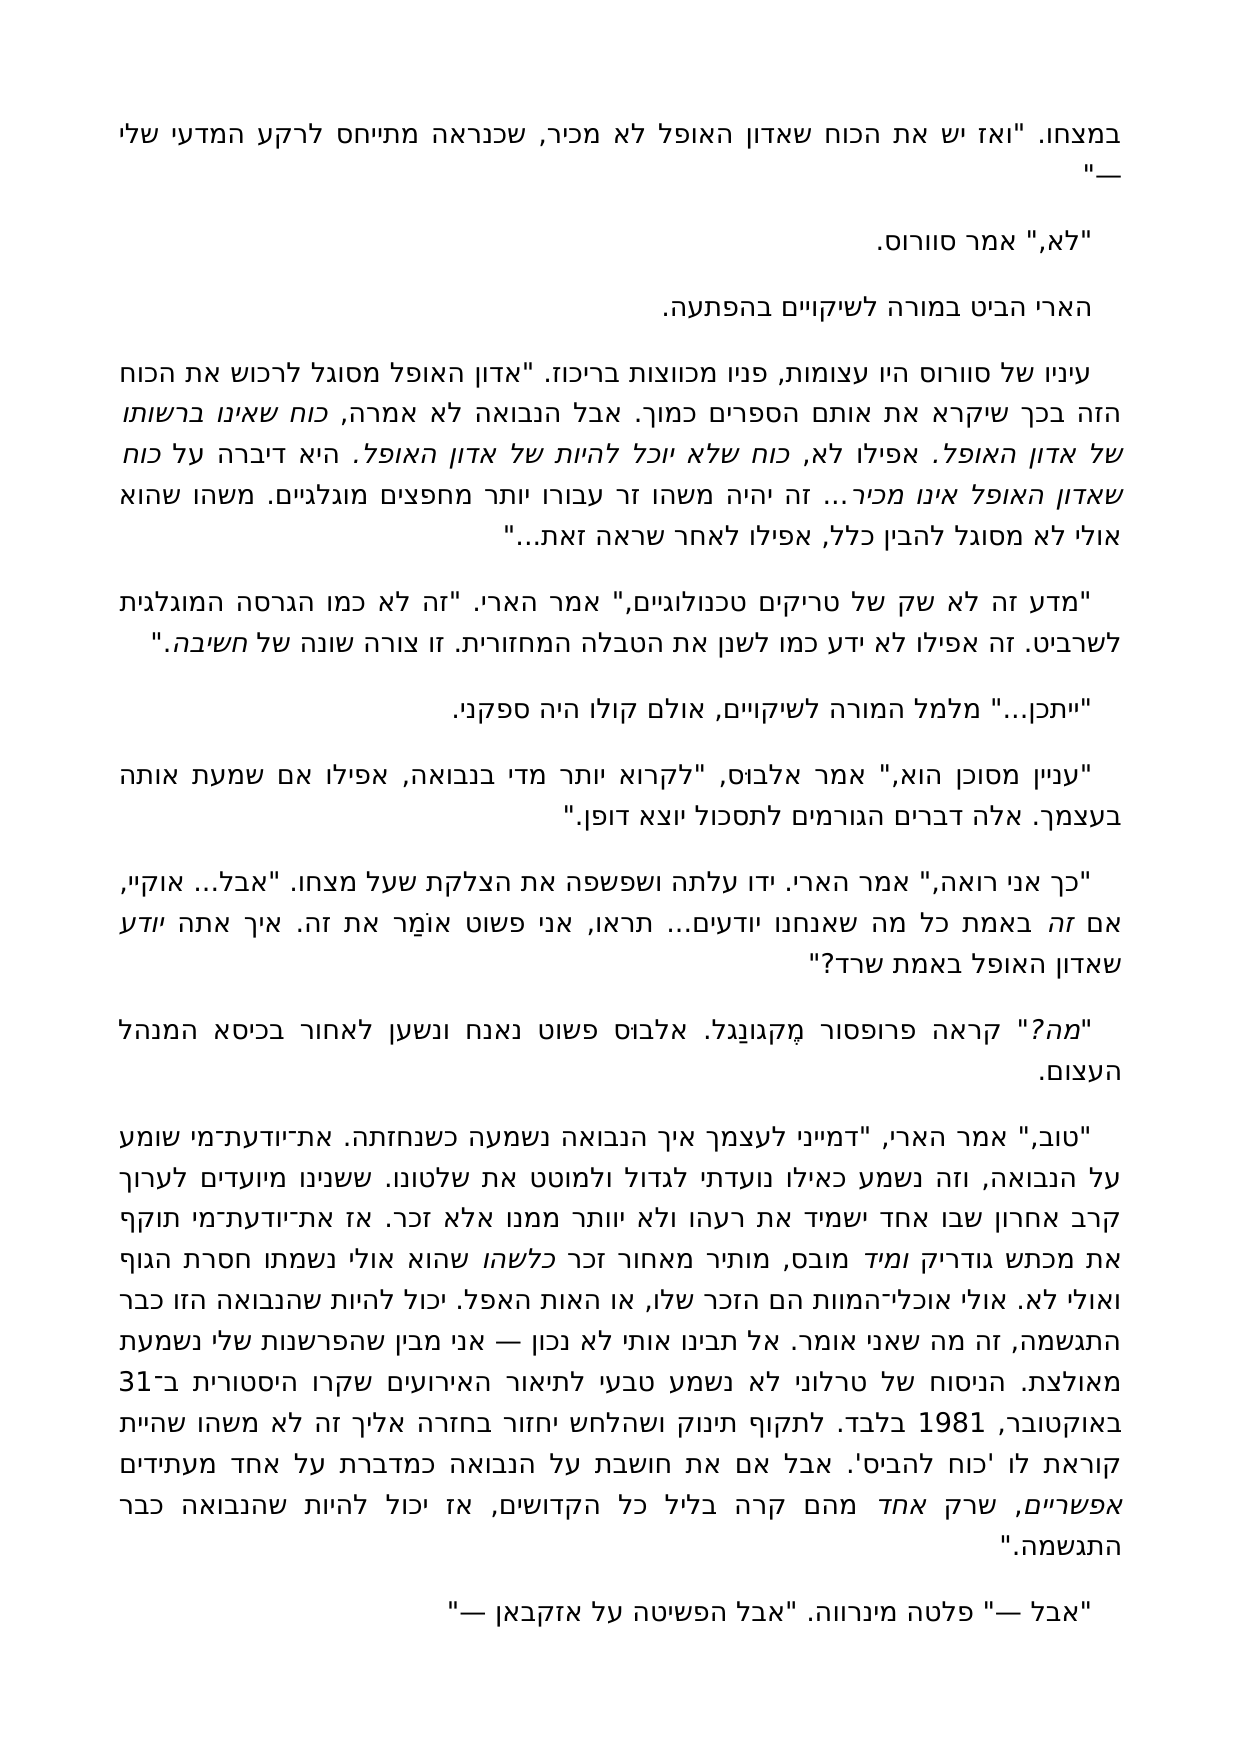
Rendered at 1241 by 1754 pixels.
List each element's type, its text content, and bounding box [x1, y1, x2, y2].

text הארי הביט במורה לשיקויים בהפתעה. [118, 291, 1122, 322]
text "אבל —" פלטה מינרווה. "אבל הפשיטה על אזקבאן —" [118, 1596, 1122, 1628]
text "עניין מסוכן הוא," אמר אלבוּס, "לקרוא יותר מדי בנבואה, אפילו אם שמעת אותה בעצמך. אלה דברים הגורמים לתסכול יוצא דופן." [118, 759, 1122, 832]
text עיניו של סוורוס היו עצומות, פניו מכווצות בריכוז. "אדון האופל מסוגל לרכוש את הכוח הזה בכך שיקרא את אותם הספרים כמוך. אבל הנבואה לא אמרה, כוח שאינו ברשותו של אדון האופל. אפילו לא, כוח שלא יוכל להיות של אדון האופל. היא דיברה על כוח שאדון האופל אינו מכיר... זה יהיה משהו זר עבורו יותר מחפצים מוגלגיים. משהו שהוא אולי לא מסוגל להבין כלל, אפילו לאחר שראה זאת..." [118, 357, 1122, 552]
text "כך אני רואה," אמר הארי. ידו עלתה ושפשפה את הצלקת שעל מצחו. "אבל... אוקיי, אם זה באמת כל מה שאנחנו יודעים... תראו, אני פשוט אוֹמַר את זה. איך אתה יודע שאדון האופל באמת שרד?" [118, 866, 1122, 980]
text "מדע זה לא שק של טריקים טכנולוגיים," אמר הארי. "זה לא כמו הגרסה המוגלגית לשרביט. זה אפילו לא ידע כמו לשנן את הטבלה המחזורית. זו צורה שונה של חשיבה." [118, 587, 1122, 659]
text "לא," אמר סוורוס. [118, 225, 1122, 257]
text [118, 118, 1122, 191]
text "מה?" קראה פרופסור מֶקגונַגל. אלבוּס פשוט נאנח ונשען לאחור בכיסא המנהל העצום. [118, 1014, 1122, 1087]
text "ייתכן..." מלמל המורה לשיקויים, אולם קולו היה ספקני. [118, 693, 1122, 725]
text "טוב," אמר הארי, "דמייני לעצמך איך הנבואה נשמעה כשנחזתה. את־יודעת־מי שומע על הנבואה, וזה נשמע כאילו נועדתי לגדול ולמוטט את שלטונו. ששנינו מיועדים לערוך קרב אחרון שבו אחד ישמיד את רעהו ולא יוותר ממנו אלא זכר. אז את־יודעת־מי תוקף את מכתש גודריק ומיד מובס, מותיר מאחור זכר כלשהו שהוא אולי נשמתו חסרת הגוף ואולי לא. אולי אוכלי־המוות הם הזכר שלו, או האות האפל. יכול להיות שהנבואה הזו כבר התגשמה, זה מה שאני אומר. אל תבינו אותי לא נכון — אני מבין שהפרשנות שלי נשמעת מאולצת. הניסוח של טרלוני לא נשמע טבעי לתיאור האירועים שקרו היסטורית ב־31 באוקטובר, 1981 בלבד. לתקוף תינוק ושהלחש יחזור בחזרה אליך זה לא משהו שהיית קוראת לו 'כוח להביס'. אבל אם את חושבת על הנבואה כמדברת על אחד מעתידים אפשריים, שרק אחד מהם קרה בליל כל הקדושים, אז יכול להיות שהנבואה כבר התגשמה." [118, 1121, 1122, 1562]
